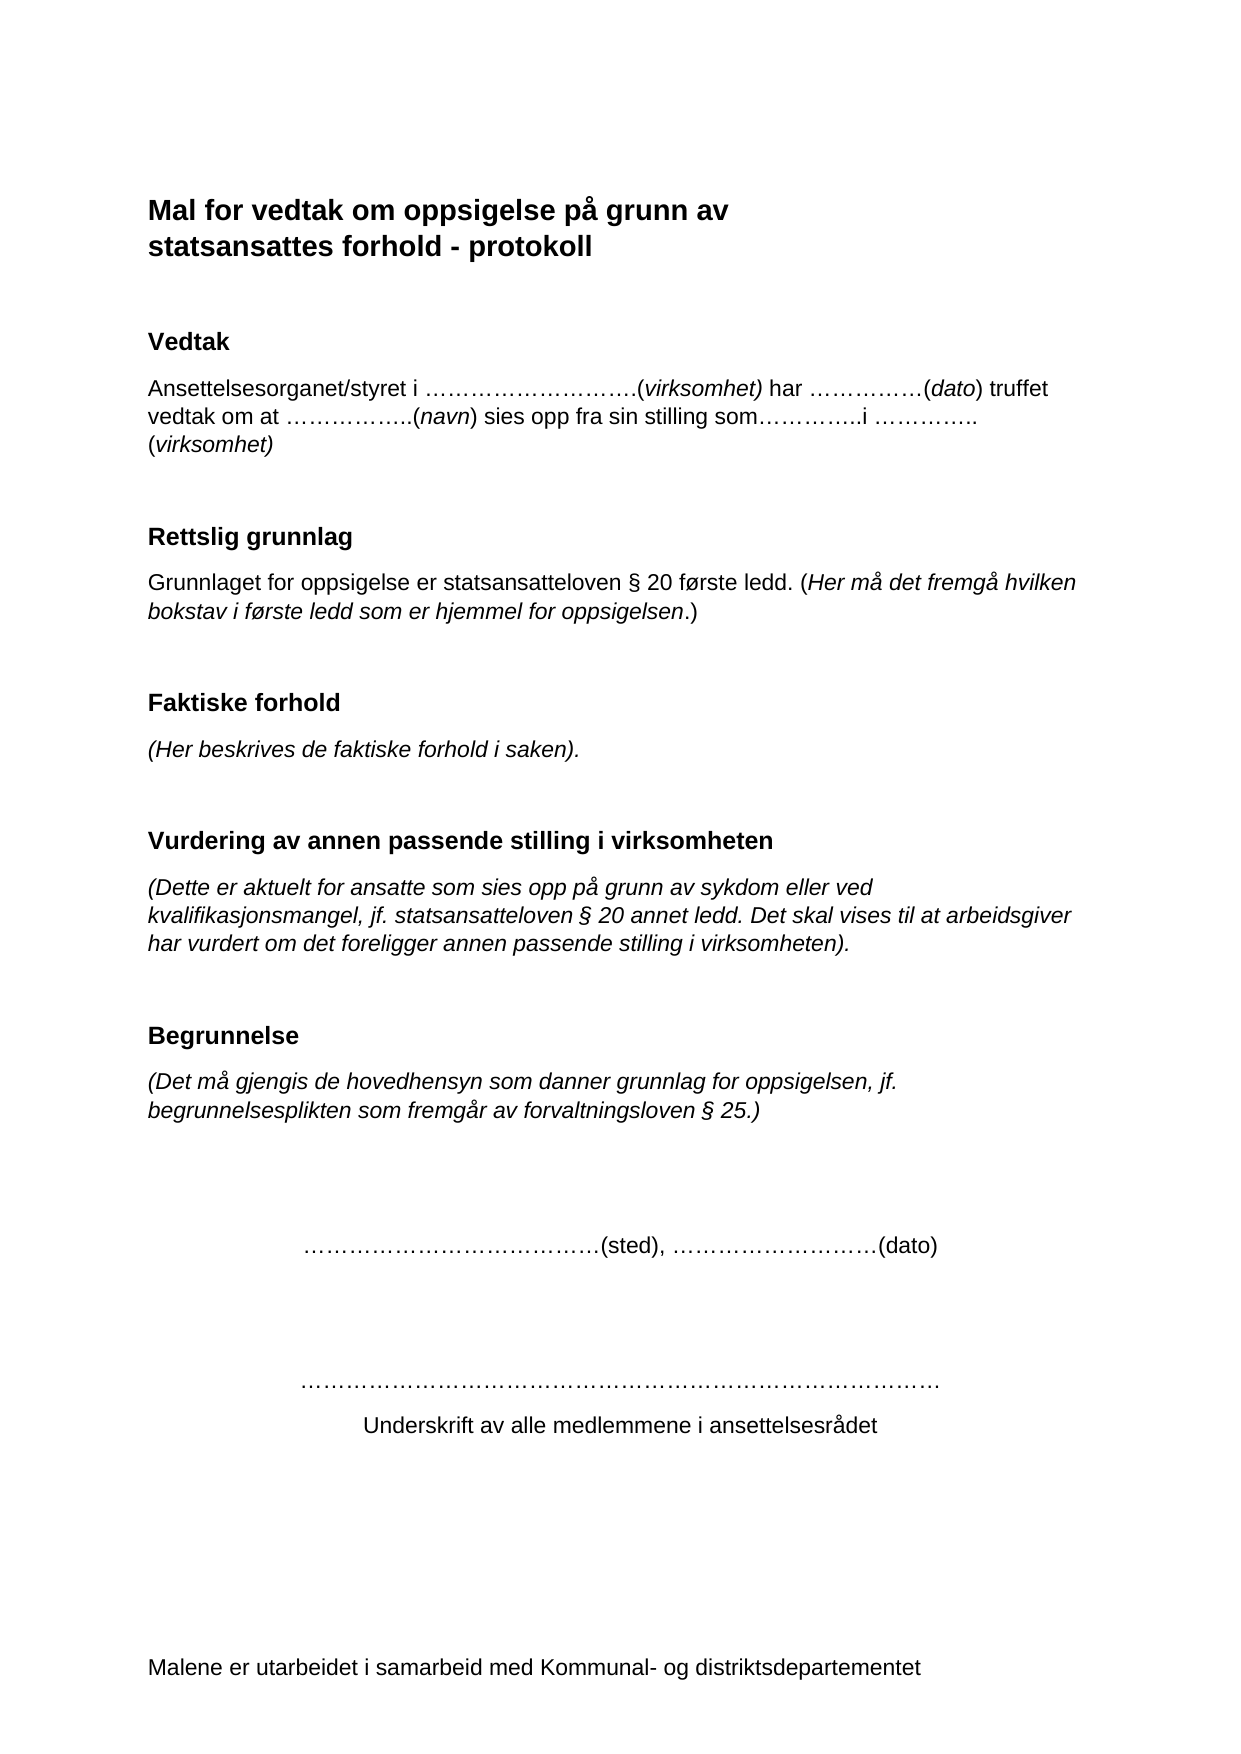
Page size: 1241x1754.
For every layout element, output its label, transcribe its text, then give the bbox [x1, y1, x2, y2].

text Faktiske forhold [148, 688, 1093, 717]
text Mal for vedtak om oppsigelse på grunn av statsansattes forhold - protokoll [148, 193, 1093, 262]
text (Her beskrives de faktiske forhold i saken). [148, 736, 1093, 762]
text Begrunnelse [148, 1021, 1093, 1049]
text Vurdering av annen passende stilling i virksomheten [148, 826, 1093, 854]
text ………………………………………………………………………… [148, 1367, 1093, 1394]
text Underskrift av alle medlemmene i ansettelsesrådet [148, 1412, 1093, 1439]
text Vedtak [148, 327, 1093, 356]
text (Det må gjengis de hovedhensyn som danner grunnlag for oppsigelsen, jf. begrunnelsesplikten som fremgår av forvaltningsloven § 25.) [148, 1068, 1093, 1123]
text Ansettelsesorganet/styret i ……………………….(virksomhet) har ……………(dato) truffet vedtak om at ……………..(navn) sies opp fra sin stilling som…………..i …………..(virksomhet) [148, 374, 1093, 458]
text (Dette er aktuelt for ansatte som sies opp på grunn av sykdom eller ved kvalifikasjonsmangel, jf. statsansatteloven § 20 annet ledd. Det skal vises til at arbeidsgiver har vurdert om det foreligger annen passende stilling i virksomheten). [148, 873, 1093, 957]
text Grunnlaget for oppsigelse er statsansatteloven § 20 første ledd. (Her må det fremgå hvilken bokstav i første ledd som er hjemmel for oppsigelsen.) [148, 569, 1093, 624]
text …………………………………(sted), ………………………(dato) [148, 1232, 1093, 1258]
text Rettslig grunnlag [148, 522, 1093, 550]
